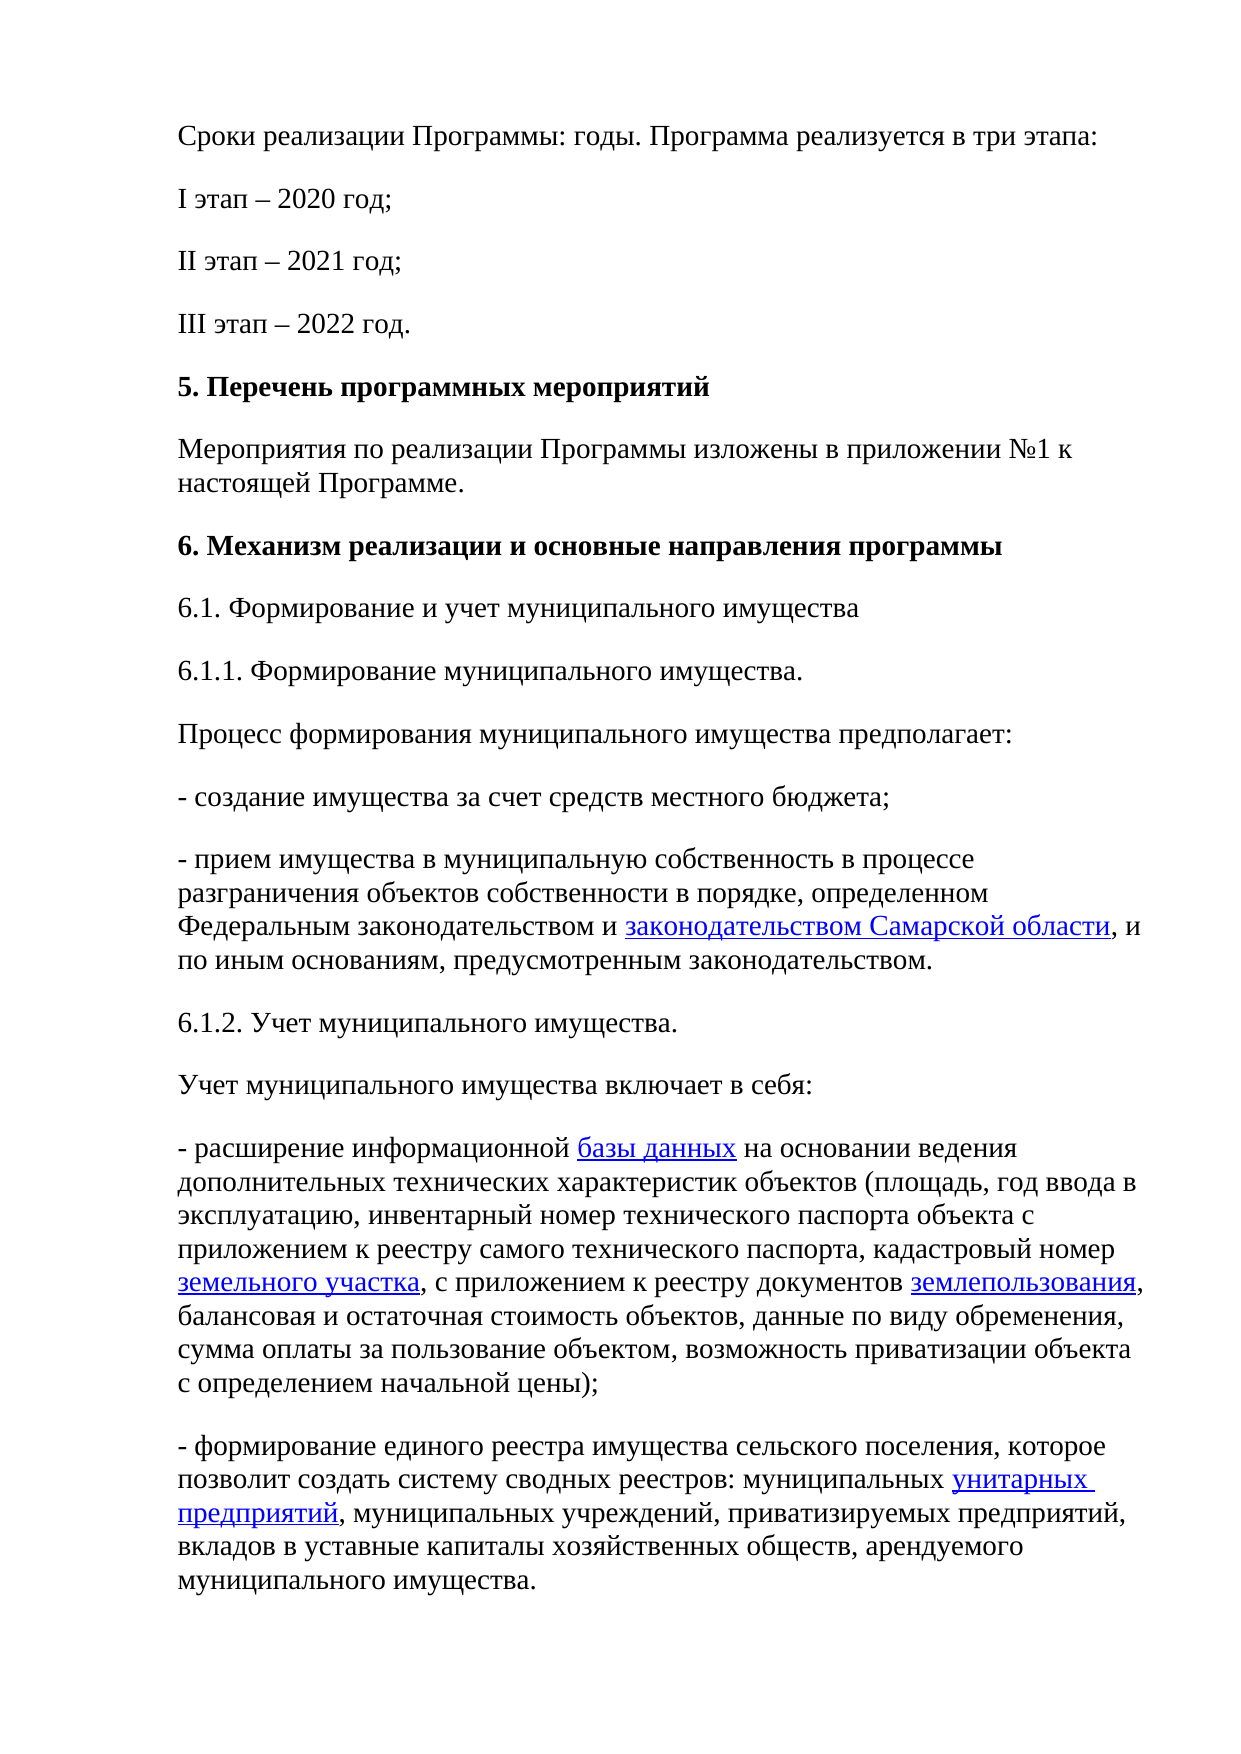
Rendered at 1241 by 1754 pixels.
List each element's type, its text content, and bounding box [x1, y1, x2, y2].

text - создание имущества за счет средств местного бюджета; [177, 779, 1152, 812]
text 5. Перечень программных мероприятий [177, 369, 1152, 402]
text 6.1. Формирование и учет муниципального имущества [177, 591, 1152, 624]
text Мероприятия по реализации Программы изложены в приложении №1 к настоящей Программе. [177, 432, 1152, 499]
text II этап – 2021 год; [177, 243, 1152, 277]
text - формирование единого реестра имущества сельского поселения, которое позволит создать систему сводных реестров: муниципальных унитарных предприятий, муниципальных учреждений, приватизируемых предприятий, вкладов в уставные капиталы хозяйственных обществ, арендуемого муниципального имущества. [177, 1428, 1152, 1595]
text I этап – 2020 год; [177, 181, 1152, 214]
text - расширение информационной базы данных на основании ведения дополнительных технических характеристик объектов (площадь, год ввода в эксплуатацию, инвентарный номер технического паспорта объекта с приложением к реестру самого технического паспорта, кадастровый номер земельного участка, с приложением к реестру документов землепользования, балансовая и остаточная стоимость объектов, данные по виду обременения, сумма оплаты за пользование объектом, возможность приватизации объекта с определением начальной цены); [177, 1130, 1152, 1398]
text Процесс формирования муниципального имущества предполагает: [177, 716, 1152, 749]
text - прием имущества в муниципальную собственность в процессе разграничения объектов собственности в порядке, определенном Федеральным законодательством и законодательством Самарской области, и по иным основаниям, предусмотренным законодательством. [177, 841, 1152, 976]
text 6.1.1. Формирование муниципального имущества. [177, 653, 1152, 687]
text 6. Механизм реализации и основные направления программы [177, 528, 1152, 561]
text Сроки реализации Программы: годы. Программа реализуется в три этапа: [177, 118, 1152, 152]
text 6.1.2. Учет муниципального имущества. [177, 1005, 1152, 1038]
text III этап – 2022 год. [177, 306, 1152, 340]
text Учет муниципального имущества включает в себя: [177, 1067, 1152, 1101]
